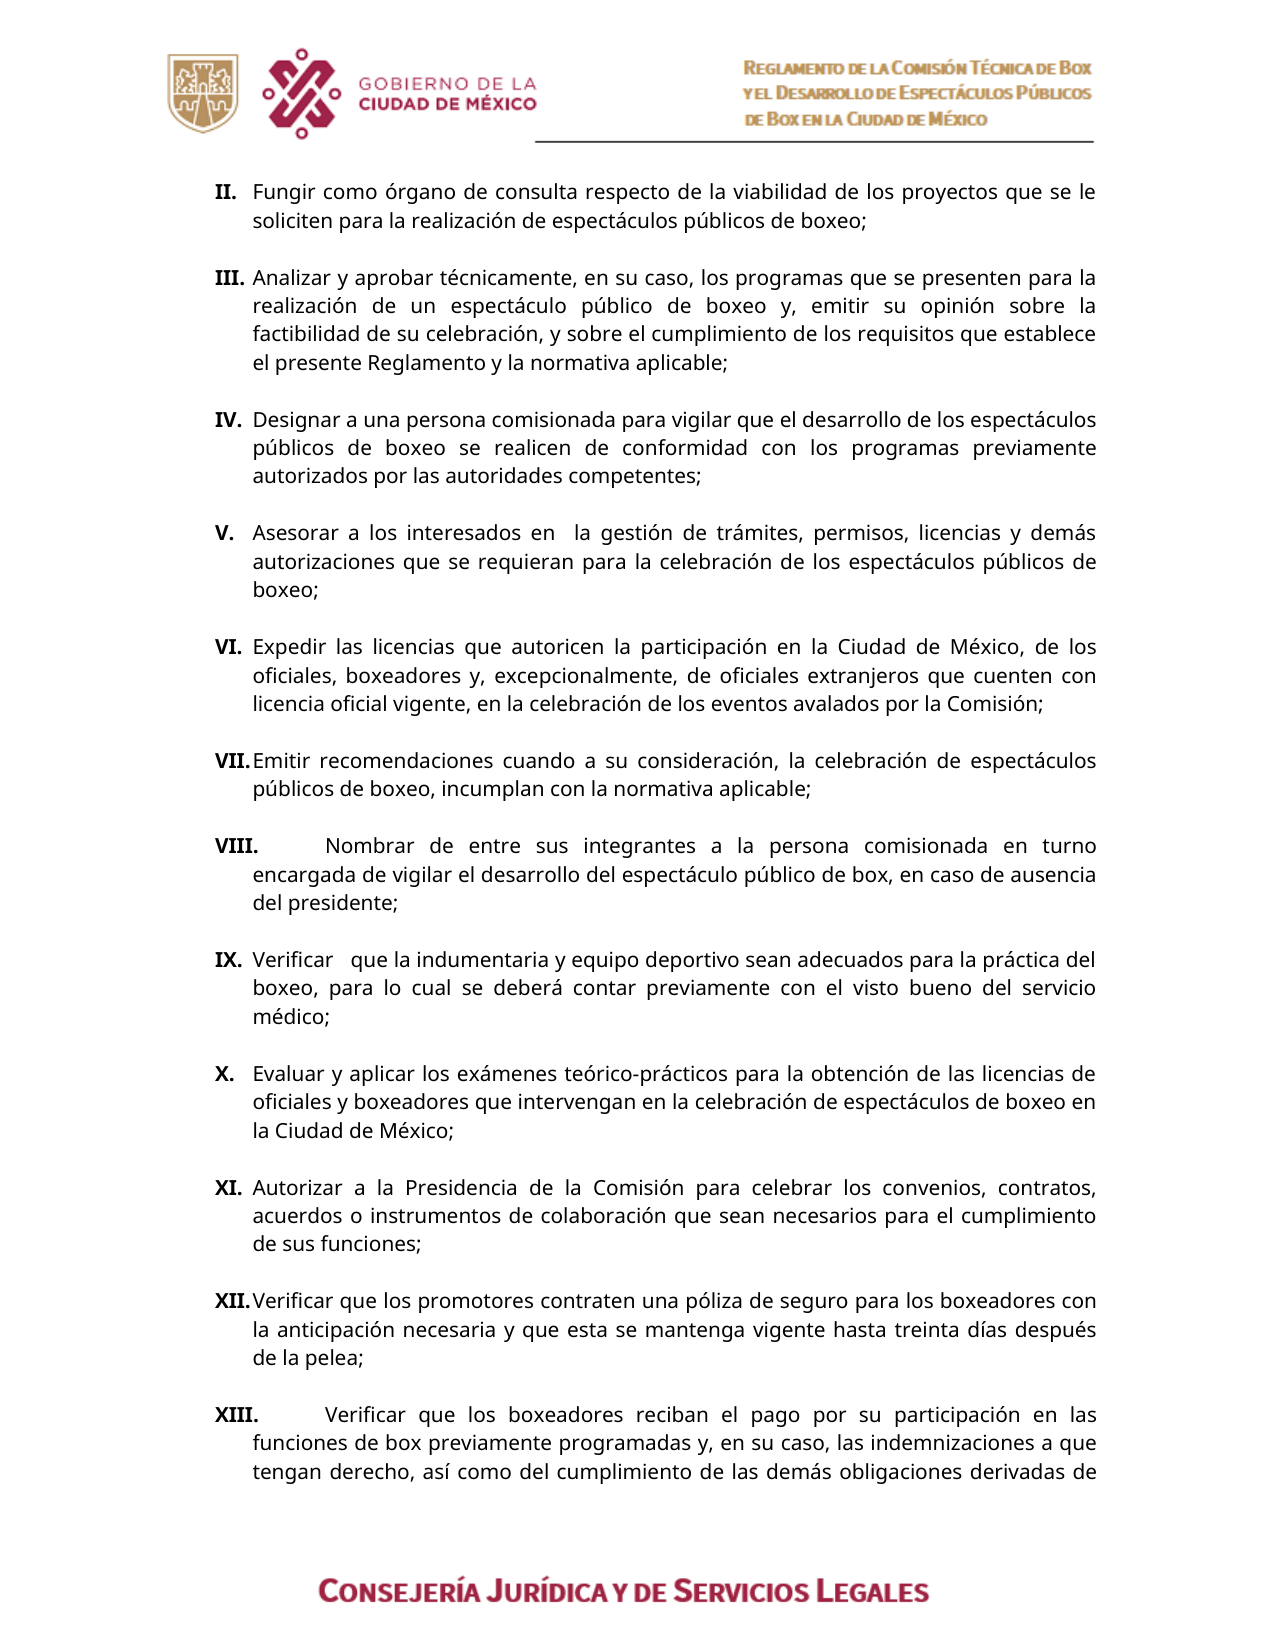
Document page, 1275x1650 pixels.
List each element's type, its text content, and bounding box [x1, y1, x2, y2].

list Evaluar y aplicar los exámenes teórico-prácticos para la obtención de las licencias de oficiales y boxeadores que intervengan en la celebración de espectáculos de boxeo en la Ciudad de México; [215, 1059, 1098, 1144]
list Verificar que los promotores contraten una póliza de seguro para los boxeadores con la anticipación necesaria y que esta se mantenga vigente hasta treinta días después de la pelea; [215, 1286, 1098, 1372]
list Expedir las licencias que autoricen la participación en la Ciudad de México, de los oficiales, boxeadores y, excepcionalmente, de oficiales extranjeros que cuenten con licencia oficial vigente, en la celebración de los eventos avalados por la Comisión; [215, 632, 1098, 718]
picture [126, 40, 1111, 145]
picture [176, 1551, 1049, 1648]
list Analizar y aprobar técnicamente, en su caso, los programas que se presenten para la realización de un espectáculo público de boxeo y, emitir su opinión sobre la factibilidad de su celebración, y sobre el cumplimiento de los requisitos que establece el presente Reglamento y la normativa aplicable; [215, 263, 1098, 376]
list Autorizar a la Presidencia de la Comisión para celebrar los convenios, contratos, acuerdos o instrumentos de colaboración que sean necesarios para el cumplimiento de sus funciones; [215, 1173, 1098, 1258]
list Nombrar de entre sus integrantes a la persona comisionada en turno encargada de vigilar el desarrollo del espectáculo público de box, en caso de ausencia del presidente; [215, 831, 1098, 917]
list Emitir recomendaciones cuando a su consideración, la celebración de espectáculos públicos de boxeo, incumplan con la normativa aplicable; [215, 746, 1098, 803]
list Fungir como órgano de consulta respecto de la viabilidad de los proyectos que se le soliciten para la realización de espectáculos públicos de boxeo; [215, 177, 1098, 234]
list Verificar que la indumentaria y equipo deportivo sean adecuados para la práctica del boxeo, para lo cual se deberá contar previamente con el visto bueno del servicio médico; [215, 945, 1098, 1030]
list Designar a una persona comisionada para vigilar que el desarrollo de los espectáculos públicos de boxeo se realicen de conformidad con los programas previamente autorizados por las autoridades competentes; [215, 405, 1098, 490]
list Asesorar a los interesados en la gestión de trámites, permisos, licencias y demás autorizaciones que se requieran para la celebración de los espectáculos públicos de boxeo; [215, 518, 1098, 604]
